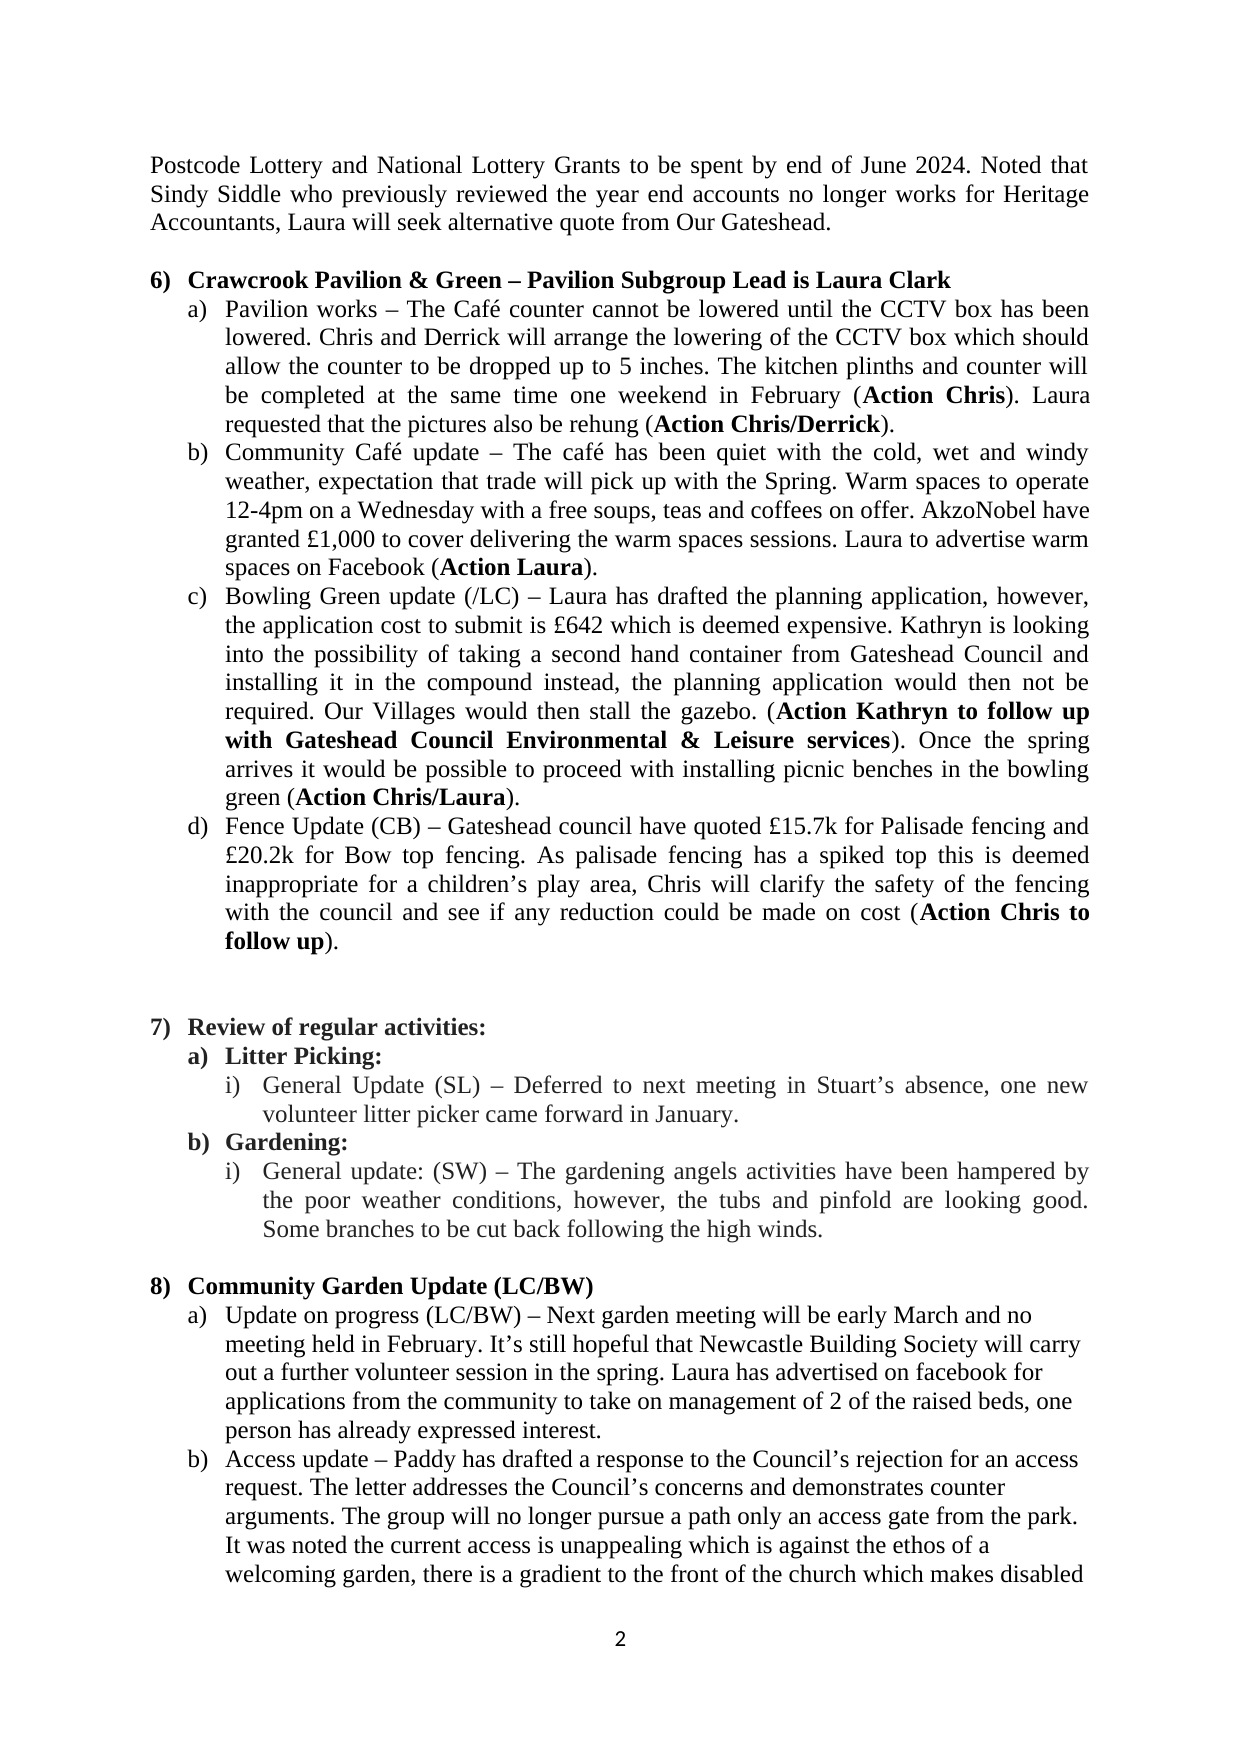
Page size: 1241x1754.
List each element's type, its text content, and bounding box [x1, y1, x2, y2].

list Review of regular activities: [150, 1012, 1090, 1041]
list Gardening: [187, 1127, 1090, 1156]
list Community Garden Update (LC/BW) [150, 1271, 1090, 1300]
list Pavilion works – The Café counter cannot be lowered until the CCTV box has been lowered. Chris and Derrick will arrange the lowering of the CCTV box which should allow the counter to be dropped up to 5 inches. The kitchen plinths and counter will be completed at the same time one weekend in February (Action Chris). Laura requested that the pictures also be rehung (Action Chris/Derrick). [187, 294, 1090, 437]
list Update on progress (LC/BW) – Next garden meeting will be early March and no meeting held in February. It’s still hopeful that Newcastle Building Society will carry out a further volunteer session in the spring. Laura has advertised on facebook for applications from the community to take on management of 2 of the raised beds, one person has already expressed interest. [187, 1300, 1090, 1444]
list Litter Picking: [187, 1041, 1090, 1070]
list Fence Update (CB) – Gateshead council have quoted £15.7k for Palisade fencing and £20.2k for Bow top fencing. As palisade fencing has a spiked top this is deemed inappropriate for a children’s play area, Chris will clarify the safety of the fencing with the council and see if any reduction could be made on cost (Action Chris to follow up). [187, 811, 1090, 955]
list Crawcrook Pavilion & Green – Pavilion Subgroup Lead is Laura Clark [150, 265, 1090, 294]
list Bowling Green update (/LC) – Laura has drafted the planning application, however, the application cost to submit is £642 which is deemed expensive. Kathryn is looking into the possibility of taking a second hand container from Gateshead Council and installing it in the compound instead, the planning application would then not be required. Our Villages would then stall the gazebo. (Action Kathryn to follow up with Gateshead Council Environmental & Leisure services). Once the spring arrives it would be possible to proceed with installing picnic benches in the bowling green (Action Chris/Laura). [187, 581, 1090, 811]
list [187, 1444, 1090, 1587]
list General update: (SW) – The gardening angels activities have been hampered by the poor weather conditions, however, the tubs and pinfold are looking good. Some branches to be cut back following the high winds. [225, 1156, 1090, 1242]
text Postcode Lottery and National Lottery Grants to be spent by end of June 2024. Noted that Sindy Siddle who previously reviewed the year end accounts no longer works for Heritage Accountants, Laura will seek alternative quote from Our Gateshead. [150, 150, 1090, 236]
list General Update (SL) – Deferred to next meeting in Stuart’s absence, one new volunteer litter picker came forward in January. [225, 1070, 1090, 1127]
list Community Café update – The café has been quiet with the cold, wet and windy weather, expectation that trade will pick up with the Spring. Warm spaces to operate 12-4pm on a Wednesday with a free soups, teas and coffees on offer. AkzoNobel have granted £1,000 to cover delivering the warm spaces sessions. Laura to advertise warm spaces on Facebook (Action Laura). [187, 437, 1090, 581]
